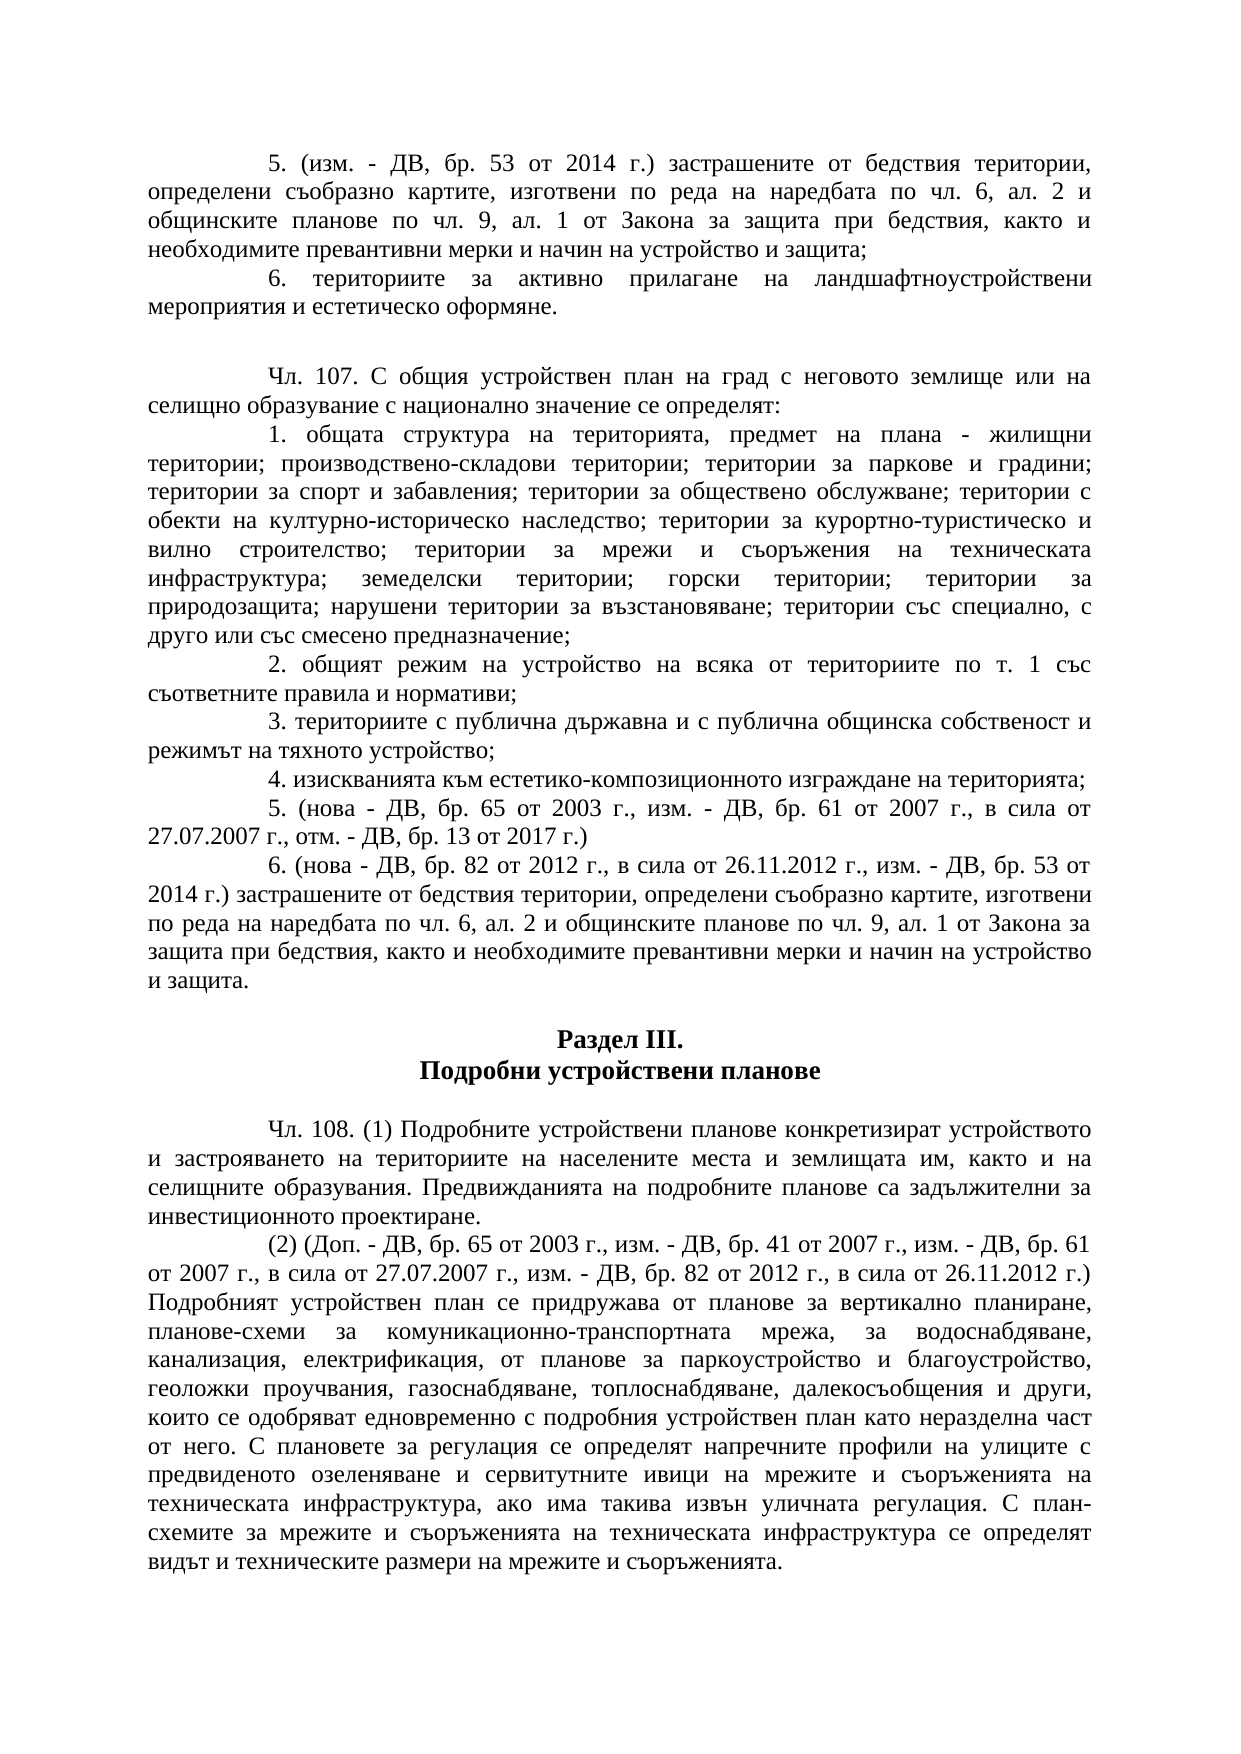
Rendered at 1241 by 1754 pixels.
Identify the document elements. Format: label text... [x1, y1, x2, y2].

text 2. общият режим на устройство на всяка от териториите по т. 1 със съответните правила и нормативи; [148, 649, 1093, 706]
text 3. териториите с публична държавна и с публична общинска собственост и режимът на тяхното устройство; [148, 706, 1093, 764]
text Чл. 107. С общия устройствен план на град с неговото землище или на селищно образувание с национално значение се определят: [148, 361, 1093, 419]
text 1. общата структура на територията, предмет на плана - жилищни територии; производствено-складови територии; територии за паркове и градини; територии за спорт и забавления; територии за обществено обслужване; територии с обекти на културно-историческо наследство; територии за курортно-туристическо и вилно строителство; територии за мрежи и съоръжения на техническата инфраструктура; земеделски територии; горски територии; територии за природозащита; нарушени територии за възстановяване; територии със специално, с друго или със смесено предназначение; [148, 419, 1093, 649]
text 6. териториите за активно прилагане на ландшафтноустройствени мероприятия и естетическо оформяне. [148, 263, 1093, 320]
text 5. (изм. - ДВ, бр. 53 от 2014 г.) застрашените от бедствия територии, определени съобразно картите, изготвени по реда на наредбата по чл. 6, ал. 2 и общинските планове по чл. 9, ал. 1 от Закона за защита при бедствия, както и необходимите превантивни мерки и начин на устройство и защита; [148, 148, 1093, 263]
text Чл. 108. (1) Подробните устройствени планове конкретизират устройството и застрояването на териториите на населените места и землищата им, както и на селищните образувания. Предвижданията на подробните планове са задължителни за инвестиционното проектиране. [148, 1114, 1093, 1229]
text 5. (нова - ДВ, бр. 65 от 2003 г., изм. - ДВ, бр. 61 от 2007 г., в сила от 27.07.2007 г., отм. - ДВ, бр. 13 от 2017 г.) [148, 793, 1093, 850]
text 4. изискванията към естетико-композиционното изграждане на територията; [148, 764, 1093, 793]
text 6. (нова - ДВ, бр. 82 от 2012 г., в сила от 26.11.2012 г., изм. - ДВ, бр. 53 от 2014 г.) застрашените от бедствия територии, определени съобразно картите, изготвени по реда на наредбата по чл. 6, ал. 2 и общинските планове по чл. 9, ал. 1 от Закона за защита при бедствия, както и необходимите превантивни мерки и начин на устройство и защита. [148, 850, 1093, 994]
text (2) (Доп. - ДВ, бр. 65 от 2003 г., изм. - ДВ, бр. 41 от 2007 г., изм. - ДВ, бр. 61 от 2007 г., в сила от 27.07.2007 г., изм. - ДВ, бр. 82 от 2012 г., в сила от 26.11.2012 г.) Подробният устройствен план се придружава от планове за вертикално планиране, планове-схеми за комуникационно-транспортната мрежа, за водоснабдяване, канализация, електрификация, от планове за паркоустройство и благоустройство, геоложки проучвания, газоснабдяване, топлоснабдяване, далекосъобщения и други, които се одобряват едновременно с подробния устройствен план като неразделна част от него. С плановете за регулация се определят напречните профили на улиците с предвиденото озеленяване и сервитутните ивици на мрежите и съоръженията на техническата инфраструктура, ако има такива извън уличната регулация. С план-схемите за мрежите и съоръженията на техническата инфраструктура се определят видът и техническите размери на мрежите и съоръженията. [148, 1229, 1093, 1574]
text Раздел III. Подробни устройствени планове [148, 1023, 1093, 1085]
